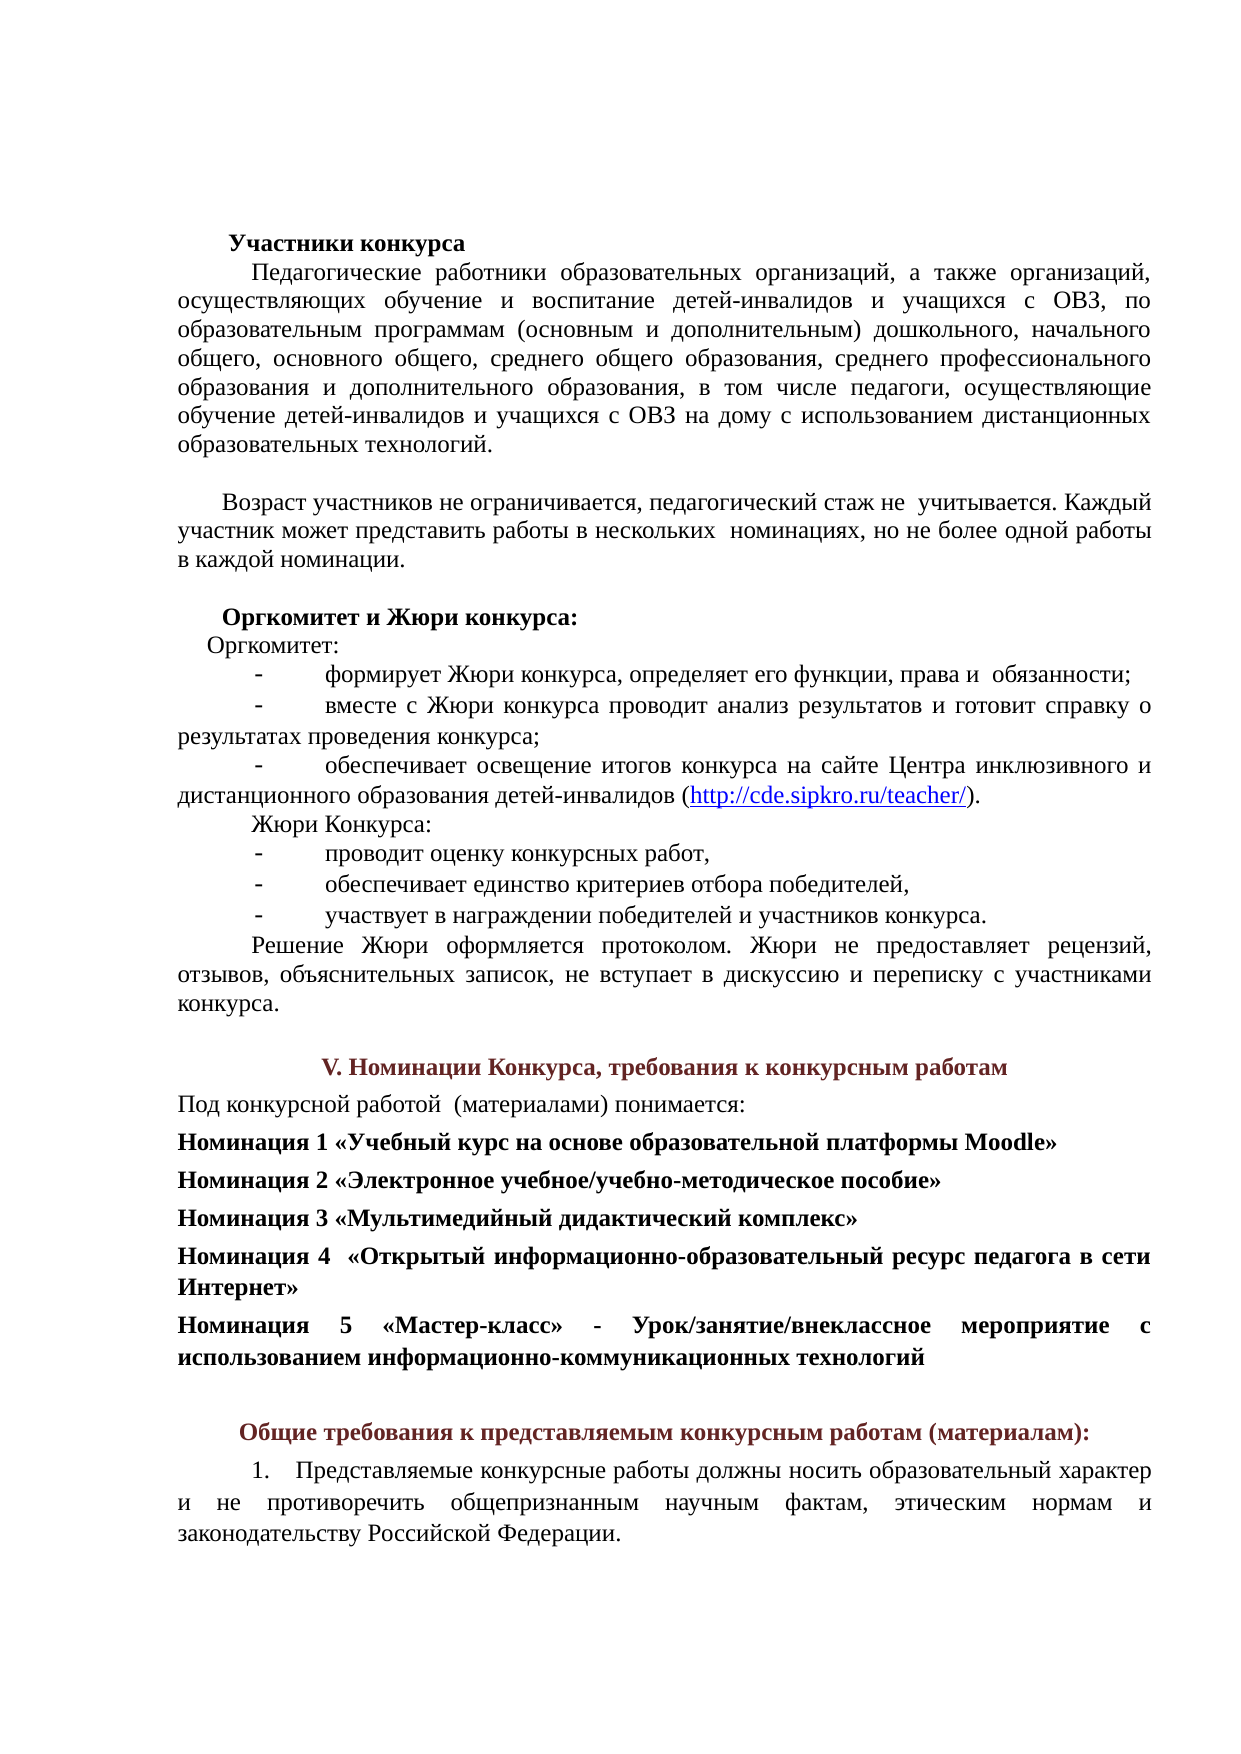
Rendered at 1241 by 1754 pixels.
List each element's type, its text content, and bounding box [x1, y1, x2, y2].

text Возраст участников не ограничивается, педагогический стаж не учитывается. Каждый участник может представить работы в нескольких номинациях, но не более одной работы в каждой номинации. [177, 487, 1152, 573]
text Общие требования к представляемым конкурсным работам (материалам): [177, 1417, 1152, 1446]
list обеспечивает освещение итогов конкурса на сайте Центра инклюзивного и дистанционного образования детей-инвалидов (http://cde.sipkro.ru/teacher/). [177, 750, 1152, 809]
text Жюри Конкурса: [251, 809, 1152, 838]
text Номинация 4 «Открытый информационно-образовательный ресурс педагога в сети Интернет» [177, 1241, 1152, 1301]
text Номинация 1 «Учебный курс на основе образовательной платформы Moodle» [177, 1127, 1152, 1156]
list Представляемые конкурсные работы должны носить образовательный характер и не противоречить общепризнанным научным фактам, этическим нормам и законодательству Российской Федерации. [177, 1455, 1152, 1547]
text V. Номинации Конкурса, требования к конкурсным работам [177, 1052, 1152, 1081]
text Педагогические работники образовательных организаций, а также организаций, осуществляющих обучение и воспитание детей-инвалидов и учащихся с ОВЗ, по образовательным программам (основным и дополнительным) дошкольного, начального общего, основного общего, среднего общего образования, среднего профессионального образования и дополнительного образования, в том числе педагоги, осуществляющие обучение детей-инвалидов и учащихся с ОВЗ на дому с использованием дистанционных образовательных технологий. [177, 257, 1152, 458]
text Номинация 3 «Мультимедийный дидактический комплекс» [177, 1203, 1152, 1232]
text Участники конкурса [177, 228, 1152, 257]
text Решение Жюри оформляется протоколом. Жюри не предоставляет рецензий, отзывов, объяснительных записок, не вступает в дискуссию и переписку с участниками конкурса. [177, 931, 1152, 1017]
text Под конкурсной работой (материалами) понимается: [177, 1089, 1152, 1118]
list участвует в награждении победителей и участников конкурса. [177, 900, 1152, 931]
list проводит оценку конкурсных работ, [177, 838, 1152, 869]
list обеспечивает единство критериев отбора победителей, [177, 869, 1152, 900]
list формирует Жюри конкурса, определяет его функции, права и обязанности; [177, 659, 1152, 690]
text Номинация 5 «Мастер-класс» - Урок/занятие/внеклассное мероприятие с использованием информационно-коммуникационных технологий [177, 1310, 1152, 1371]
text Оргкомитет: [177, 631, 1152, 659]
text Номинация 2 «Электронное учебное/учебно-методическое пособие» [177, 1165, 1152, 1194]
text Оргкомитет и Жюри конкурса: [177, 602, 1152, 631]
list вместе с Жюри конкурса проводит анализ результатов и готовит справку о результатах проведения конкурса; [177, 690, 1152, 750]
